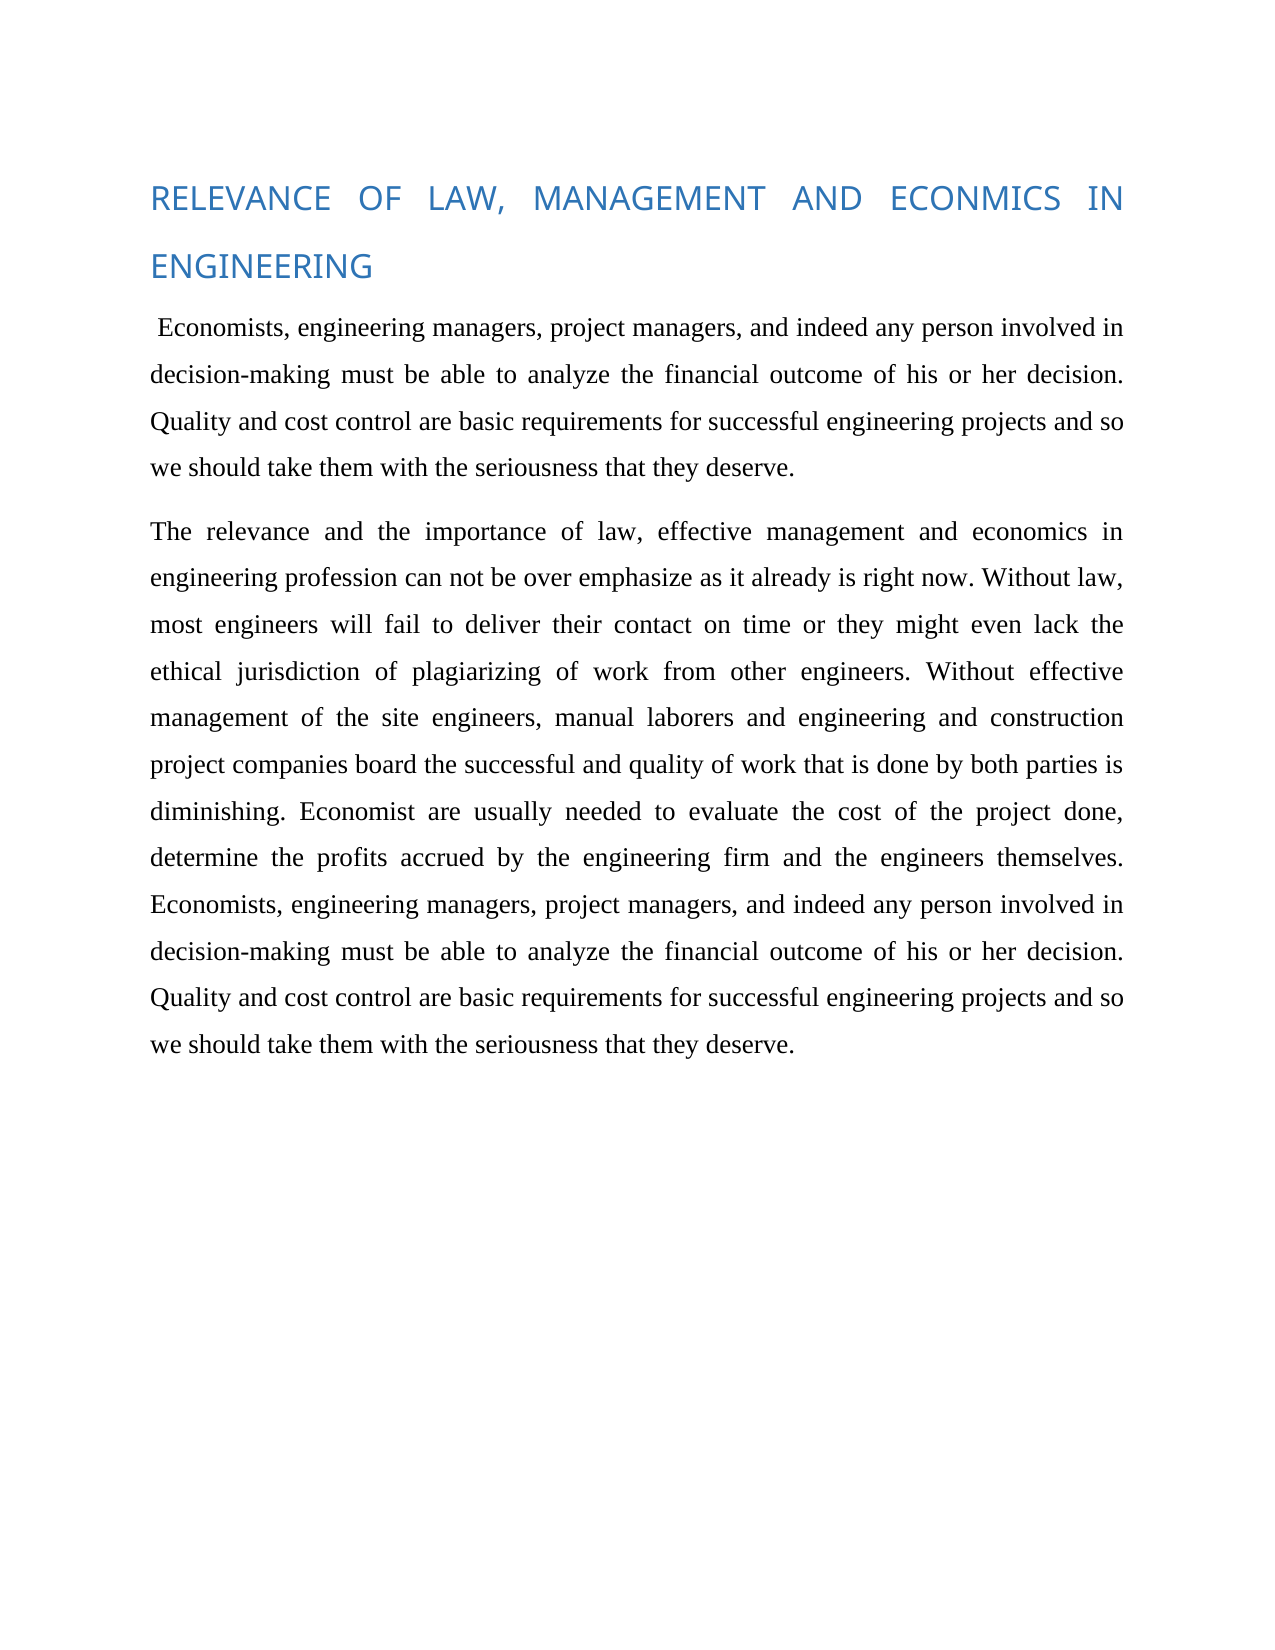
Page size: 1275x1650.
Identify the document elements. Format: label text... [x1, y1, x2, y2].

text Economists, engineering managers, project managers, and indeed any person involved in decision-making must be able to analyze the financial outcome of his or her decision. Quality and cost control are basic requirements for successful engineering projects and so we should take them with the seriousness that they deserve. [150, 311, 1125, 482]
subtitle RELEVANCE OF LAW, MANAGEMENT AND ECONMICS IN ENGINEERING [150, 175, 1125, 288]
text The relevance and the importance of law, effective management and economics in engineering profession can not be over emphasize as it already is right now. Without law, most engineers will fail to deliver their contact on time or they might even lack the ethical jurisdiction of plagiarizing of work from other engineers. Without effective management of the site engineers, manual laborers and engineering and construction project companies board the successful and quality of work that is done by both parties is diminishing. Economist are usually needed to evaluate the cost of the project done, determine the profits accrued by the engineering firm and the engineers themselves. Economists, engineering managers, project managers, and indeed any person involved in decision-making must be able to analyze the financial outcome of his or her decision. Quality and cost control are basic requirements for successful engineering projects and so we should take them with the seriousness that they deserve. [150, 514, 1125, 1059]
